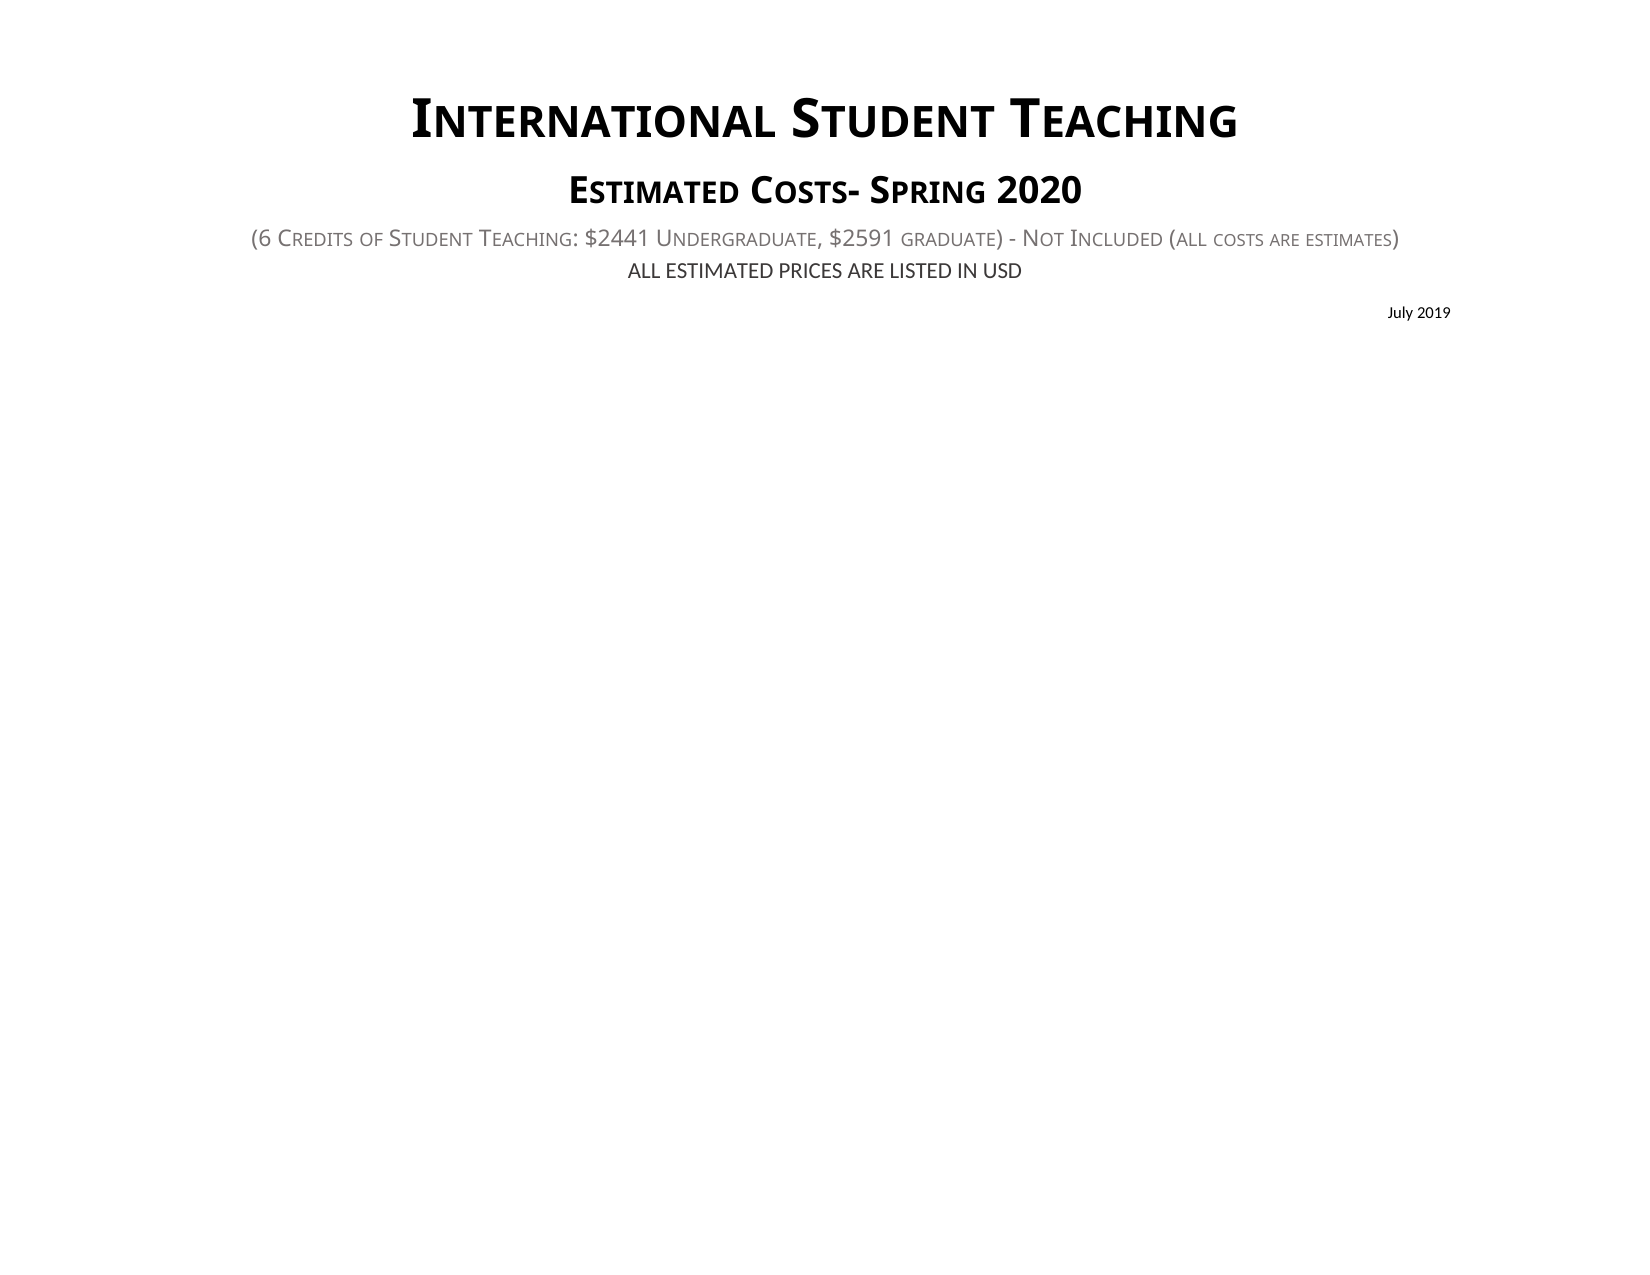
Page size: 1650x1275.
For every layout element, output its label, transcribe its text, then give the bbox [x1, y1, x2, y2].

text July 2019 [150, 303, 1500, 323]
